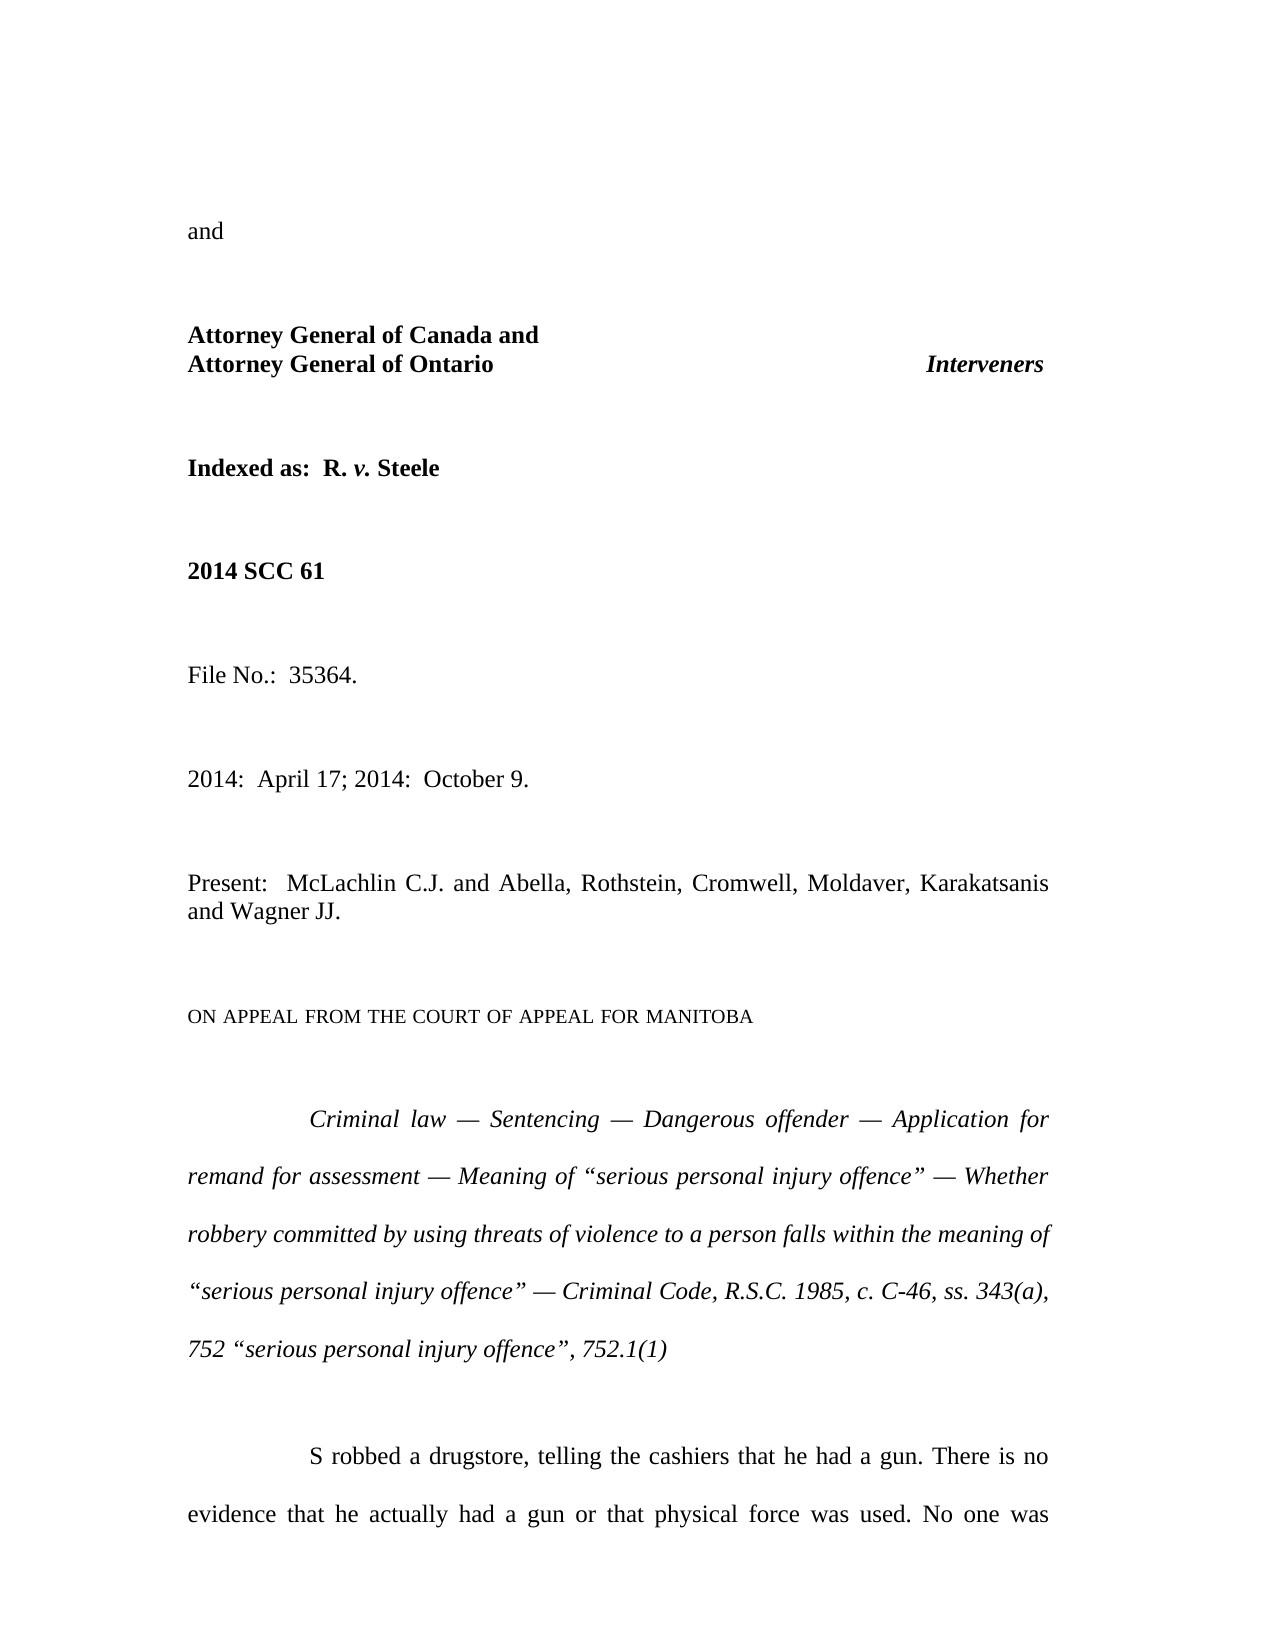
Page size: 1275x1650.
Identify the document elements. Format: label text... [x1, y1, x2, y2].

text Attorney General of Canada and [187, 320, 1050, 349]
text 2014: April 17; 2014: October 9. [187, 764, 1050, 793]
text Criminal law — Sentencing — Dangerous offender — Application for remand for assessment — Meaning of “serious personal injury offence” — Whether robbery committed by using threats of violence to a person falls within the meaning of “serious personal injury offence” — Criminal Code, R.S.C. 1985, c. C-46, ss. 343(a), 752 “serious personal injury offence”, 752.1(1) [187, 1104, 1050, 1363]
text on appeal from the court of appeal for manitoba [187, 1000, 1050, 1029]
text 2014 SCC 61 [187, 556, 1050, 585]
text Attorney General of Ontario Interveners [187, 349, 1050, 378]
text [187, 1441, 1050, 1528]
text Indexed as: R. v. Steele [187, 453, 1050, 481]
text and [187, 216, 1050, 245]
text Present: McLachlin C.J. and Abella, Rothstein, Cromwell, Moldaver, Karakatsanis and Wagner JJ. [187, 868, 1050, 925]
text File No.: 35364. [187, 660, 1050, 689]
